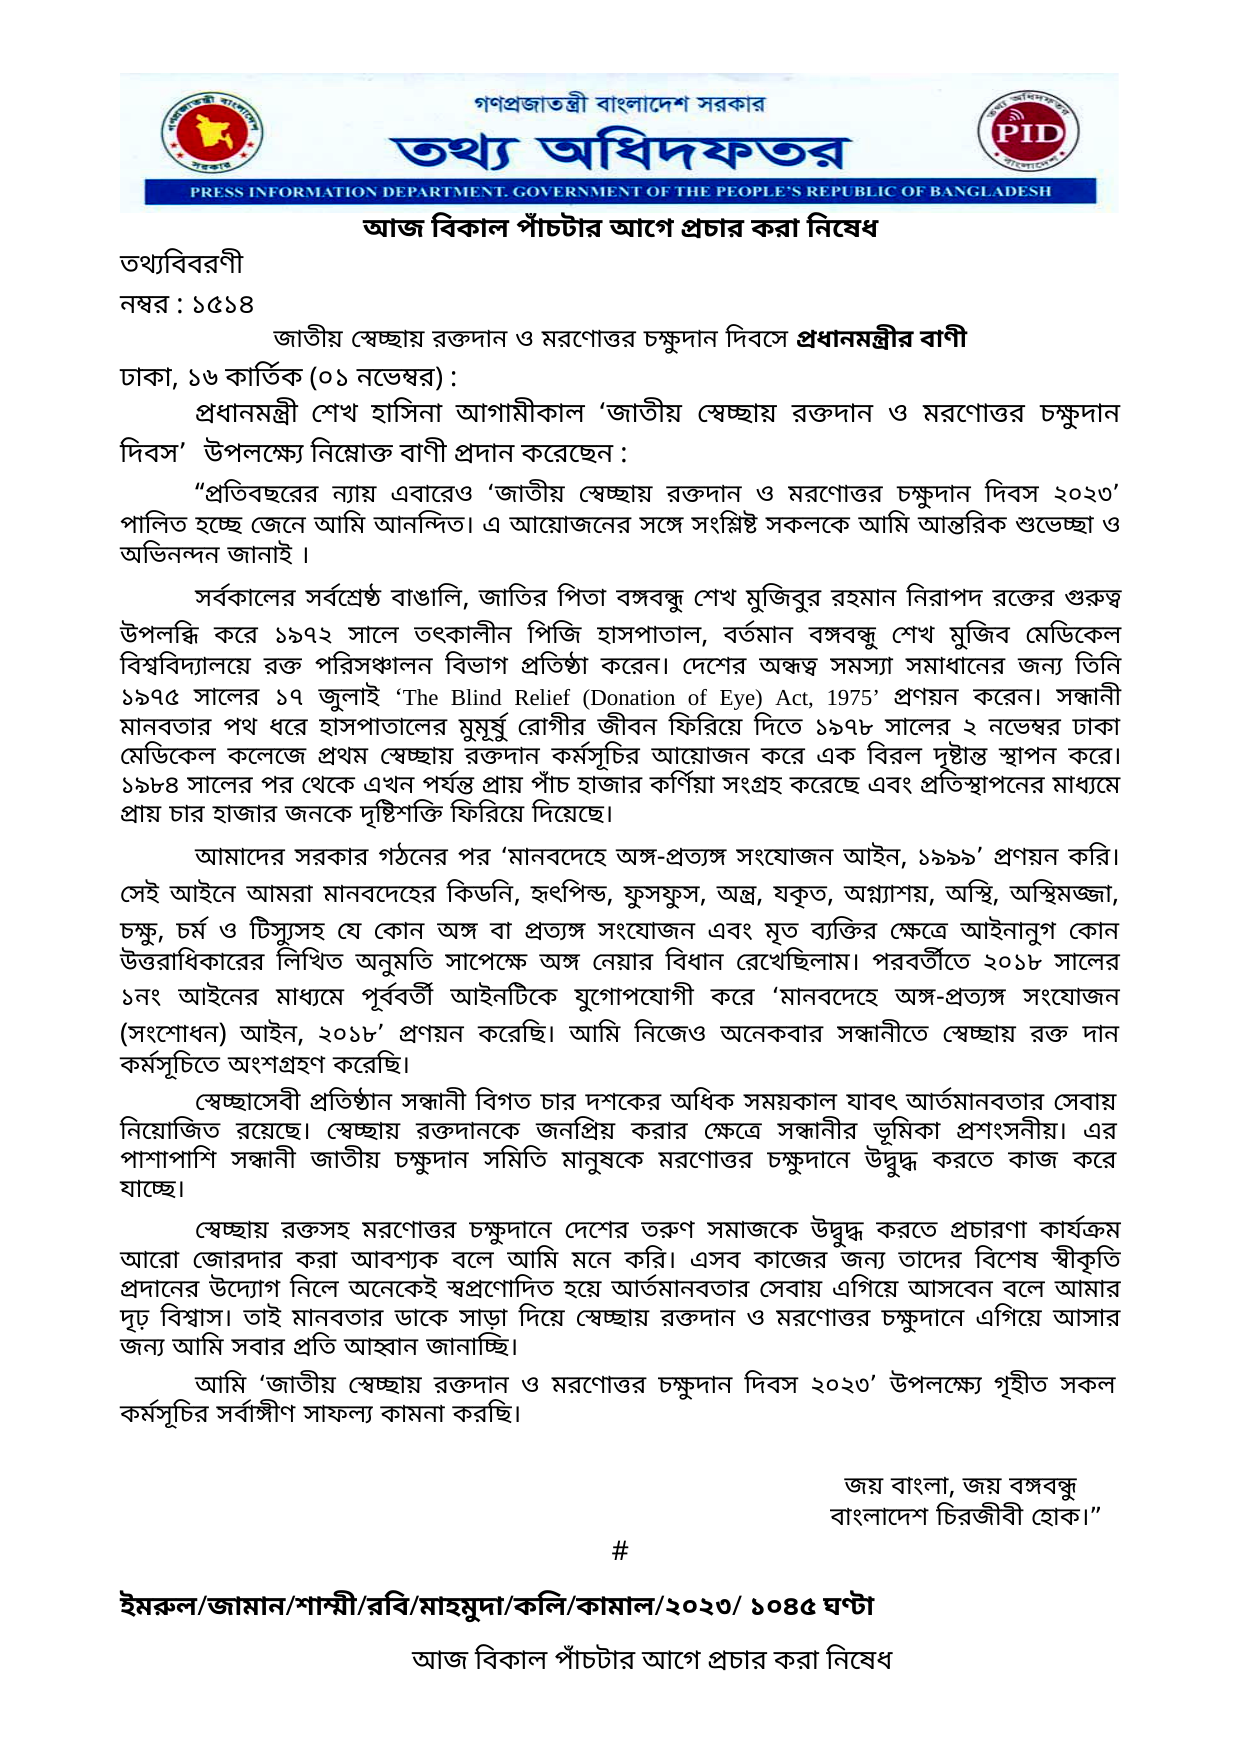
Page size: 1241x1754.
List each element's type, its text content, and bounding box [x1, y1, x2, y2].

text জাতীয় স্বেচ্ছায় রক্তদান ও মরণোত্তর চক্ষুদান দিবসে প্রধানমন্ত্রীর বাণী [120, 324, 1120, 358]
text আজ বিকাল পাঁচটার আগে প্রচার করা নিষেধ [120, 1645, 1121, 1681]
text তথ্যবিবরণী নম্বর : ১৫১৪ [120, 248, 1120, 324]
text ইমরুল/জামান/শাম্মী/রবি/মাহমুদা/কলি/কামাল/২০২৩/ ১০৪৫ ঘণ্টা [120, 1586, 1120, 1626]
text জয় বাংলা, জয় বঙ্গবন্ধু [720, 1465, 1120, 1502]
text স্বেচ্ছায় রক্তসহ মরণোত্তর চক্ষুদানে দেশের তরুণ সমাজকে উদ্বুদ্ধ করতে প্রচারণা কার্যক্রম আরো জোরদার করা আবশ্যক বলে আমি মনে করি। এসব কাজের জন্য তাদের বিশেষ স্বীকৃতি প্রদানের উদ্যোগ নিলে অনেকেই স্বপ্রণোদিত হয়ে আর্তমানবতার সেবায় এগিয়ে আসবেন বলে আমার দৃঢ় বিশ্বাস। তাই মানবতার ডাকে সাড়া দিয়ে স্বেচ্ছায় রক্তদান ও মরণোত্তর চক্ষুদানে এগিয়ে আসার জন্য আমি সবার প্রতি আহ্বান জানাচ্ছি। [120, 1216, 1121, 1362]
text স্বেচ্ছাসেবী প্রতিষ্ঠান সন্ধানী বিগত চার দশকের অধিক সময়কাল যাবৎ আর্তমানবতার সেবায় নিয়োজিত রয়েছে। স্বেচ্ছায় রক্তদানকে জনপ্রিয় করার ক্ষেত্রে সন্ধানীর ভূমিকা প্রশংসনীয়। এর পাশাপাশি সন্ধানী জাতীয় চক্ষুদান সমিতি মানুষকে মরণোত্তর চক্ষুদানে উদ্বুদ্ধ করতে কাজ করে যাচ্ছে। [120, 1087, 1117, 1204]
text সর্বকালের সর্বশ্রেষ্ঠ বাঙালি, জাতির পিতা বঙ্গবন্ধু শেখ মুজিবুর রহমান নিরাপদ রক্তের গুরুত্ব উপলব্ধি করে ১৯৭২ সালে তৎকালীন পিজি হাসপাতাল, বর্তমান বঙ্গবন্ধু শেখ মুজিব মেডিকেল বিশ্ববিদ্যালয়ে রক্ত পরিসঞ্চালন বিভাগ প্রতিষ্ঠা করেন। দেশের অন্ধত্ব সমস্যা সমাধানের জন্য তিনি ১৯৭৫ সালের ১৭ জুলাই ‘The Blind Relief (Donation of Eye) Act, 1975’ প্রণয়ন করেন। সন্ধানী মানবতার পথ ধরে হাসপাতালের মুমূর্ষু রোগীর জীবন ফিরিয়ে দিতে ১৯৭৮ সালের ২ নভেম্বর ঢাকা মেডিকেল কলেজে প্রথম স্বেচ্ছায় রক্তদান কর্মসূচির আয়োজন করে এক বিরল দৃষ্টান্ত স্থাপন করে। ১৯৮৪ সালের পর থেকে এখন পর্যন্ত প্রায় পাঁচ হাজার কর্ণিয়া সংগ্রহ করেছে এবং প্রতিস্থাপনের মাধ্যমে প্রায় চার হাজার জনকে দৃষ্টিশক্তি ফিরিয়ে দিয়েছে। [120, 577, 1121, 828]
text # [120, 1531, 1120, 1568]
text বাংলাদেশ চিরজীবী হোক।” [720, 1502, 1120, 1531]
text আমি ‘জাতীয় স্বেচ্ছায় রক্তদান ও মরণোত্তর চক্ষুদান দিবস ২০২৩’ উপলক্ষ্যে গৃহীত সকল কর্মসূচির সর্বাঙ্গীণ সাফল্য কামনা করছি। [120, 1370, 1116, 1428]
text আমাদের সরকার গঠনের পর ‘মানবদেহে অঙ্গ-প্রত্যঙ্গ সংযোজন আইন, ১৯৯৯’ প্রণয়ন করি। সেই আইনে আমরা মানবদেহের কিডনি, হৃৎপিন্ড, ফুসফুস, অন্ত্র, যকৃত, অগ্ন্যাশয়, অস্থি, অস্থিমজ্জা, চক্ষু, চর্ম ও টিস্যুসহ যে কোন অঙ্গ বা প্রত্যঙ্গ সংযোজন এবং মৃত ব্যক্তির ক্ষেত্রে আইনানুগ কোন উত্তরাধিকারের লিখিত অনুমতি সাপেক্ষে অঙ্গ নেয়ার বিধান রেখেছিলাম। পরবর্তীতে ২০১৮ সালের ১নং আইনের মাধ্যমে পূর্ববর্তী আইনটিকে যুগোপযোগী করে ‘মানবদেহে অঙ্গ-প্রত্যঙ্গ সংযোজন (সংশোধন) আইন, ২০১৮’ প্রণয়ন করেছি। আমি নিজেও অনেকবার সন্ধানীতে স্বেচ্ছায় রক্ত দান কর্মসূচিতে অংশগ্রহণ করেছি। [120, 836, 1120, 1079]
text ঢাকা, ১৬ কার্তিক (০১ নভেম্বর) : [120, 358, 1120, 398]
text প্রধানমন্ত্রী শেখ হাসিনা আগামীকাল ‘জাতীয় স্বেচ্ছায় রক্তদান ও মরণোত্তর চক্ষুদান দিবস’ উপলক্ষ্যে নিম্নোক্ত বাণী প্রদান করেছেন : [120, 398, 1120, 474]
text ‘‘প্রতিবছরের ন্যায় এবারেও ‘জাতীয় স্বেচ্ছায় রক্তদান ও মরণোত্তর চক্ষুদান দিবস ২০২৩’ পালিত হচ্ছে জেনে আমি আনন্দিত। এ আয়োজনের সঙ্গে সংশ্লিষ্ট সকলকে আমি আন্তরিক শুভেচ্ছা ও অভিনন্দন জানাই । [120, 474, 1120, 569]
text আজ বিকাল পাঁচটার আগে প্রচার করা নিষেধ [120, 212, 1121, 248]
